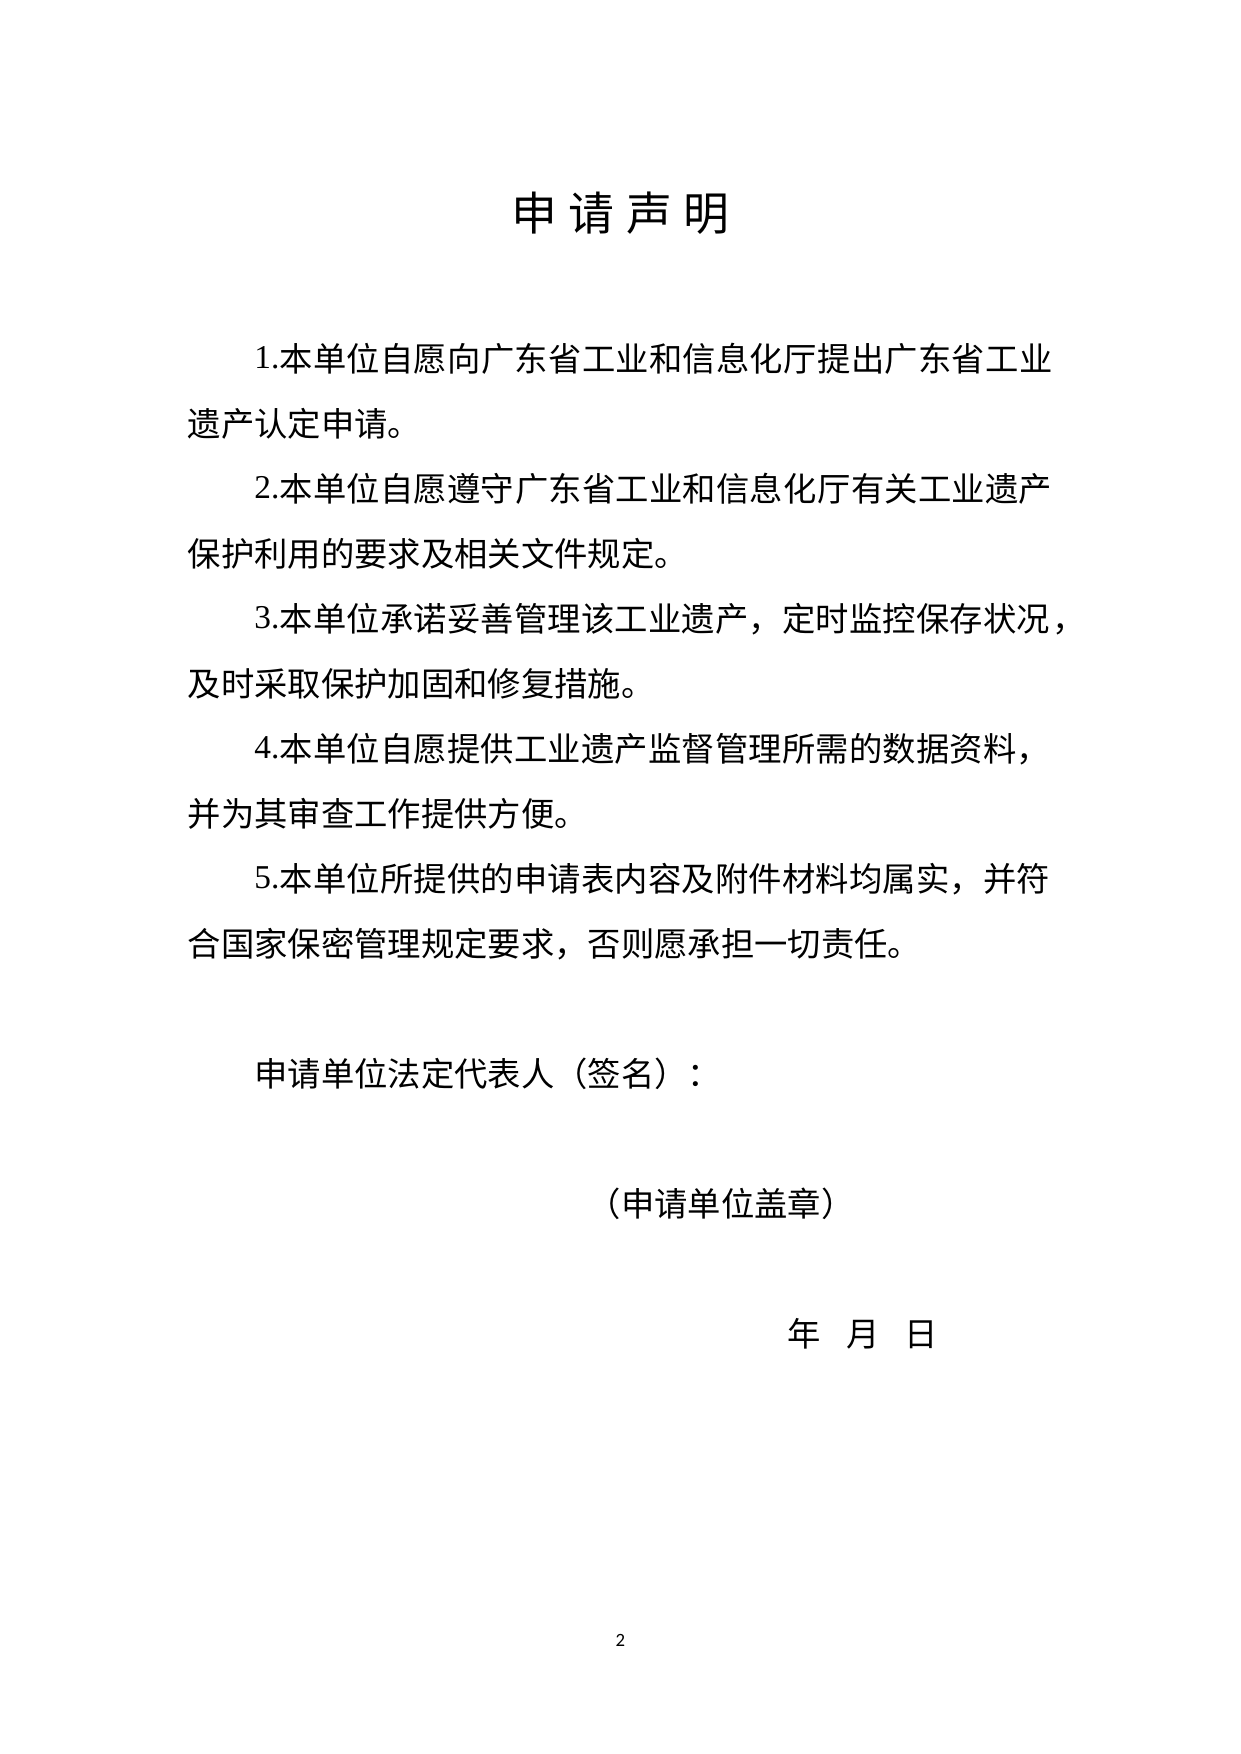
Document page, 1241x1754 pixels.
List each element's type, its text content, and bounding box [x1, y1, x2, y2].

text 2.本单位自愿遵守广东省工业和信息化厅有关工业遗产保护利用的要求及相关文件规定。 [187, 454, 1053, 584]
text 4.本单位自愿提供工业遗产监督管理所需的数据资料，并为其审查工作提供方便。 [187, 714, 1053, 844]
text 申请单位法定代表人（签名）： [187, 1039, 1053, 1104]
text 1.本单位自愿向广东省工业和信息化厅提出广东省工业遗产认定申请。 [187, 324, 1053, 454]
text 3.本单位承诺妥善管理该工业遗产，定时监控保存状况，及时采取保护加固和修复措施。 [187, 584, 1053, 714]
text 5.本单位所提供的申请表内容及附件材料均属实，并符合国家保密管理规定要求，否则愿承担一切责任。 [187, 844, 1053, 974]
text 年 月 日 [187, 1299, 1053, 1364]
text 申 请 声 明 [187, 162, 1053, 259]
text （申请单位盖章） [187, 1169, 1053, 1234]
